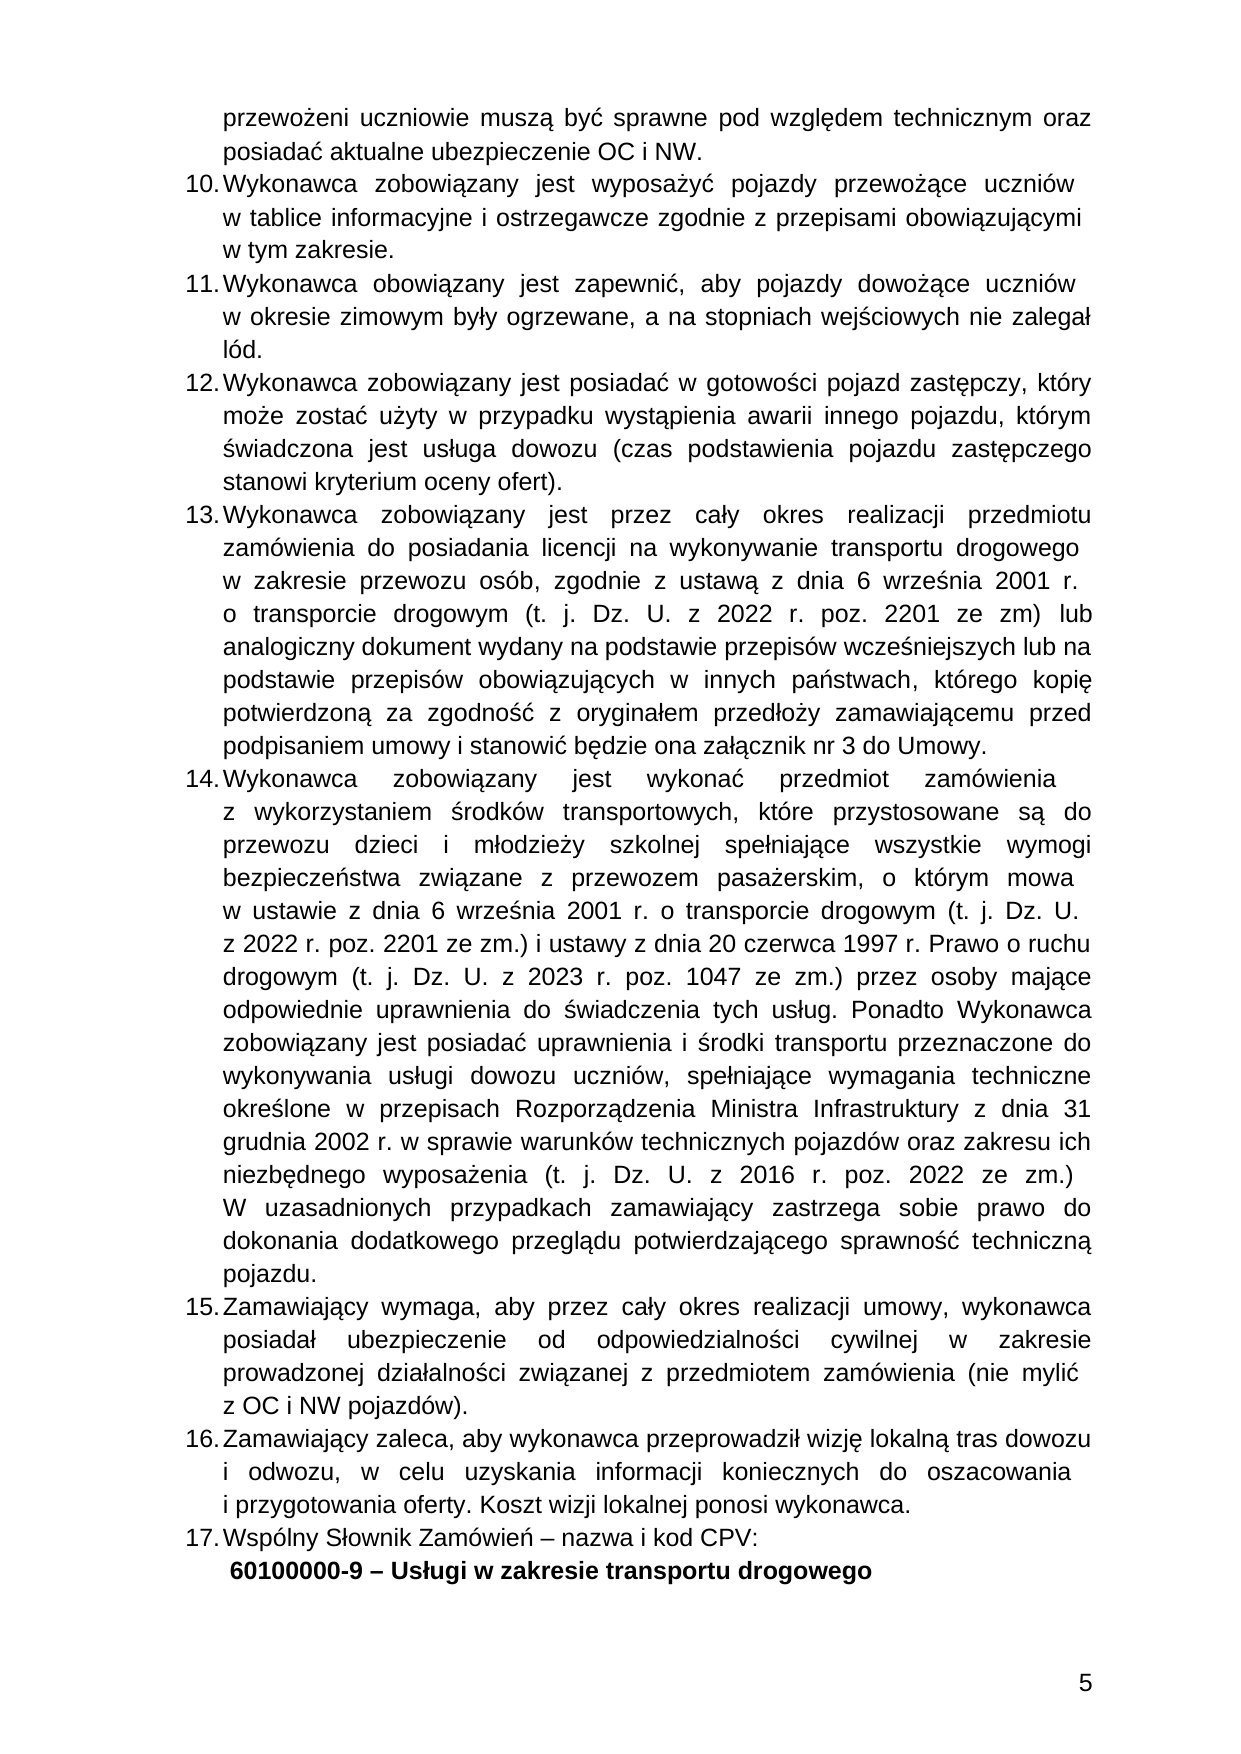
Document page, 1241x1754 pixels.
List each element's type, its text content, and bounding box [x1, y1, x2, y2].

list Wykonawca zobowiązany jest posiadać w gotowości pojazd zastępczy, który może zostać użyty w przypadku wystąpienia awarii innego pojazdu, którym świadczona jest usługa dowozu (czas podstawienia pojazdu zastępczego stanowi kryterium oceny ofert). [185, 368, 1093, 495]
list Wspólny Słownik Zamówień – nazwa i kod CPV: [185, 1523, 1093, 1552]
list Wykonawca zobowiązany jest przez cały okres realizacji przedmiotu zamówienia do posiadania licencji na wykonywanie transportu drogowego w zakresie przewozu osób, zgodnie z ustawą z dnia 6 września 2001 r. o transporcie drogowym (t. j. Dz. U. z 2022 r. poz. 2201 ze zm) lub analogiczny dokument wydany na podstawie przepisów wcześniejszych lub na podstawie przepisów obowiązujących w innych państwach, którego kopię potwierdzoną za zgodność z oryginałem przedłoży zamawiającemu przed podpisaniem umowy i stanowić będzie ona załącznik nr 3 do Umowy. [185, 500, 1093, 759]
list Zamawiający wymaga, aby przez cały okres realizacji umowy, wykonawca posiadał ubezpieczenie od odpowiedzialności cywilnej w zakresie prowadzonej działalności związanej z przedmiotem zamówienia (nie mylić z OC i NW pojazdów). [185, 1292, 1093, 1420]
list Wykonawca zobowiązany jest wykonać przedmiot zamówienia z wykorzystaniem środków transportowych, które przystosowane są do przewozu dzieci i młodzieży szkolnej spełniające wszystkie wymogi bezpieczeństwa związane z przewozem pasażerskim, o którym mowa w ustawie z dnia 6 września 2001 r. o transporcie drogowym (t. j. Dz. U. z 2022 r. poz. 2201 ze zm.) i ustawy z dnia 20 czerwca 1997 r. Prawo o ruchu drogowym (t. j. Dz. U. z 2023 r. poz. 1047 ze zm.) przez osoby mające odpowiednie uprawnienia do świadczenia tych usług. Ponadto Wykonawca zobowiązany jest posiadać uprawnienia i środki transportu przeznaczone do wykonywania usługi dowozu uczniów, spełniające wymagania techniczne określone w przepisach Rozporządzenia Ministra Infrastruktury z dnia 31 grudnia 2002 r. w sprawie warunków technicznych pojazdów oraz zakresu ich niezbędnego wyposażenia (t. j. Dz. U. z 2016 r. poz. 2022 ze zm.) W uzasadnionych przypadkach zamawiający zastrzega sobie prawo do dokonania dodatkowego przeglądu potwierdzającego sprawność techniczną pojazdu. [185, 764, 1093, 1288]
list Wykonawca obowiązany jest zapewnić, aby pojazdy dowożące uczniów w okresie zimowym były ogrzewane, a na stopniach wejściowych nie zalegał lód. [185, 268, 1093, 363]
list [185, 103, 1093, 165]
list Zamawiający zaleca, aby wykonawca przeprowadził wizję lokalną tras dowozu i odwozu, w celu uzyskania informacji koniecznych do oszacowania i przygotowania oferty. Koszt wizji lokalnej ponosi wykonawca. [185, 1424, 1093, 1519]
list 60100000-9 – Usługi w zakresie transportu drogowego [223, 1556, 1093, 1585]
list Wykonawca zobowiązany jest wyposażyć pojazdy przewożące uczniów w tablice informacyjne i ostrzegawcze zgodnie z przepisami obowiązującymi w tym zakresie. [185, 169, 1093, 264]
